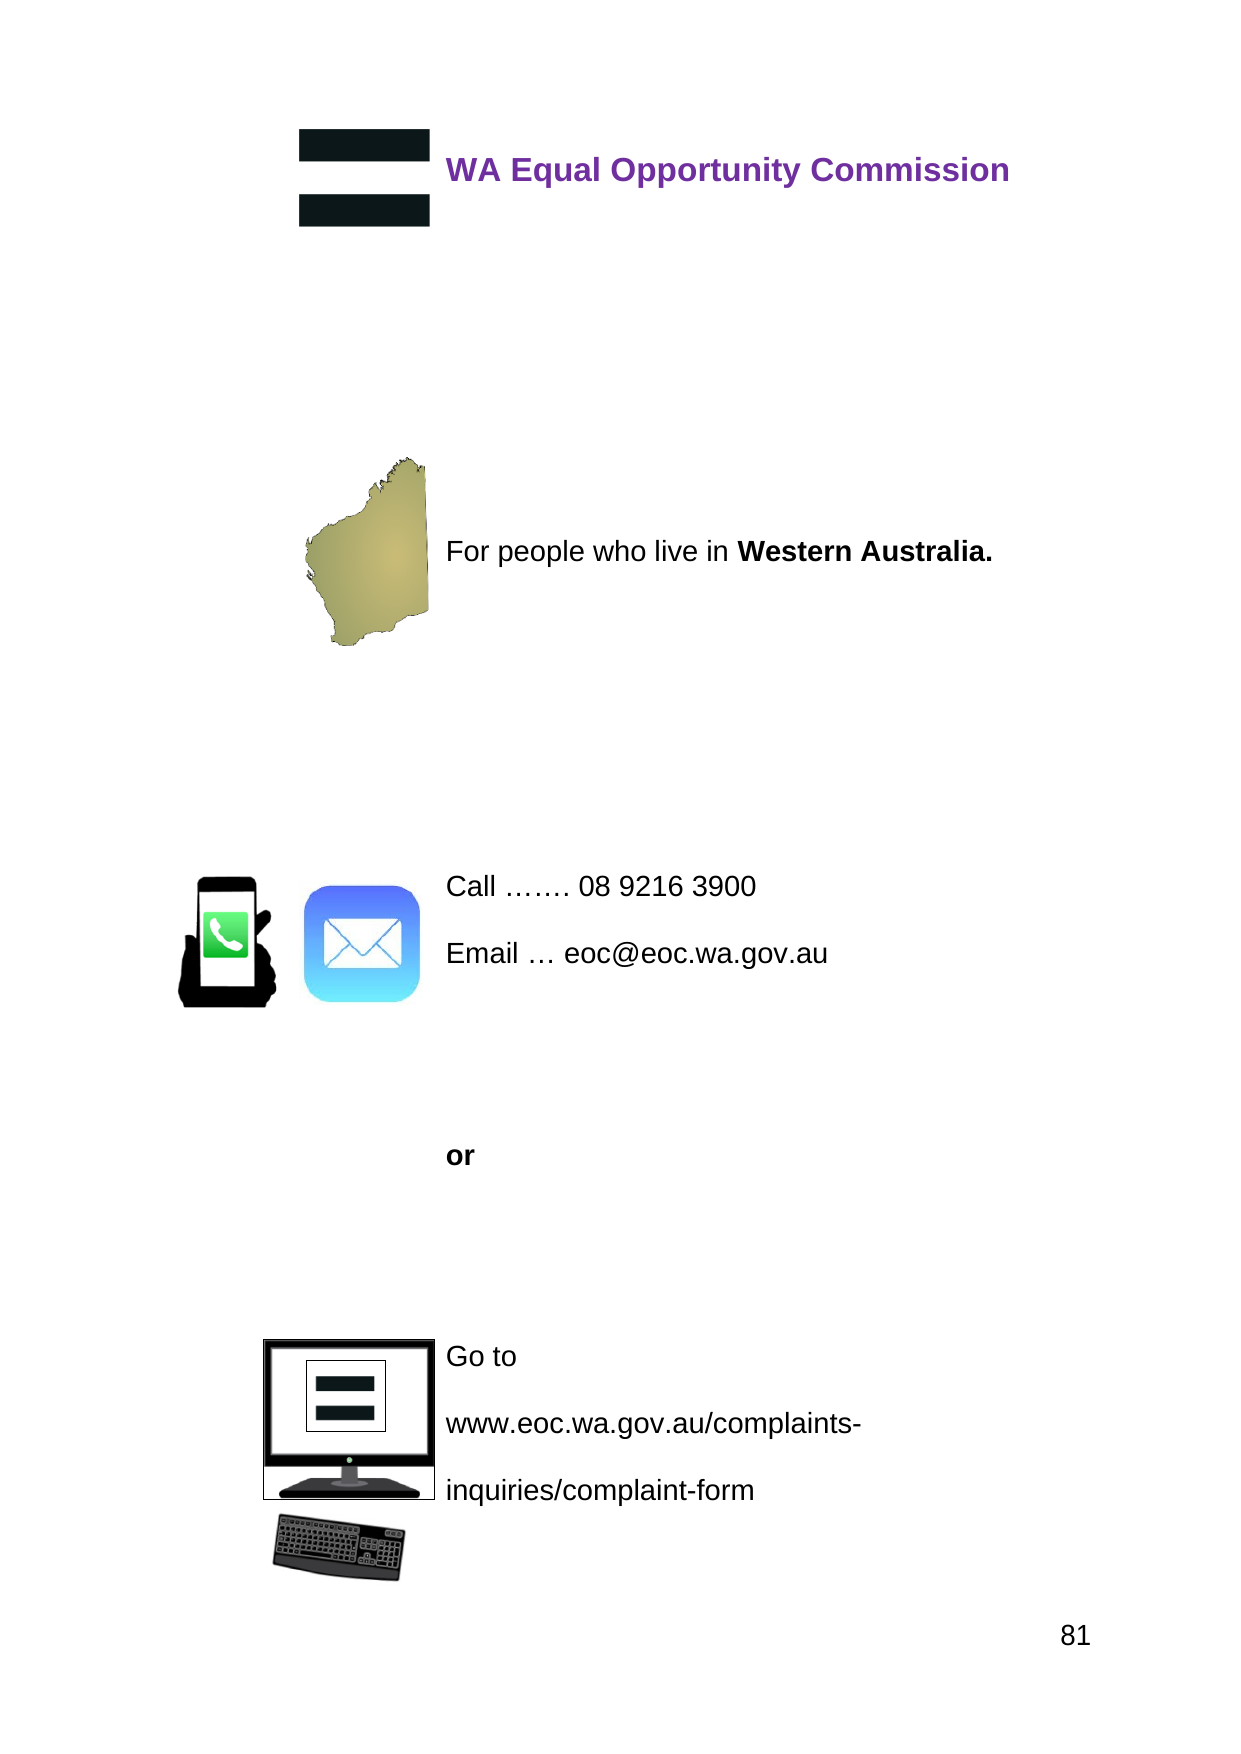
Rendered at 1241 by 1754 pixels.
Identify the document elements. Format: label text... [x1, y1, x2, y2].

text Call ……. 08 9216 3900 [446, 869, 1103, 903]
picture [299, 881, 423, 1005]
picture [264, 1340, 434, 1499]
picture [271, 1507, 408, 1587]
subtitle or [446, 1138, 1103, 1171]
picture [305, 457, 429, 646]
text For people who live in Western Australia. [446, 534, 1103, 567]
text Email … eoc@eoc.wa.gov.au [446, 937, 1103, 970]
picture [277, 93, 455, 252]
text 81 [56, 1618, 1091, 1652]
text Go to www.eoc.wa.gov.au/complaints- inquiries/complaint-form [446, 1339, 862, 1507]
picture [177, 876, 277, 1008]
subtitle WA Equal Opportunity Commission [446, 150, 1103, 188]
